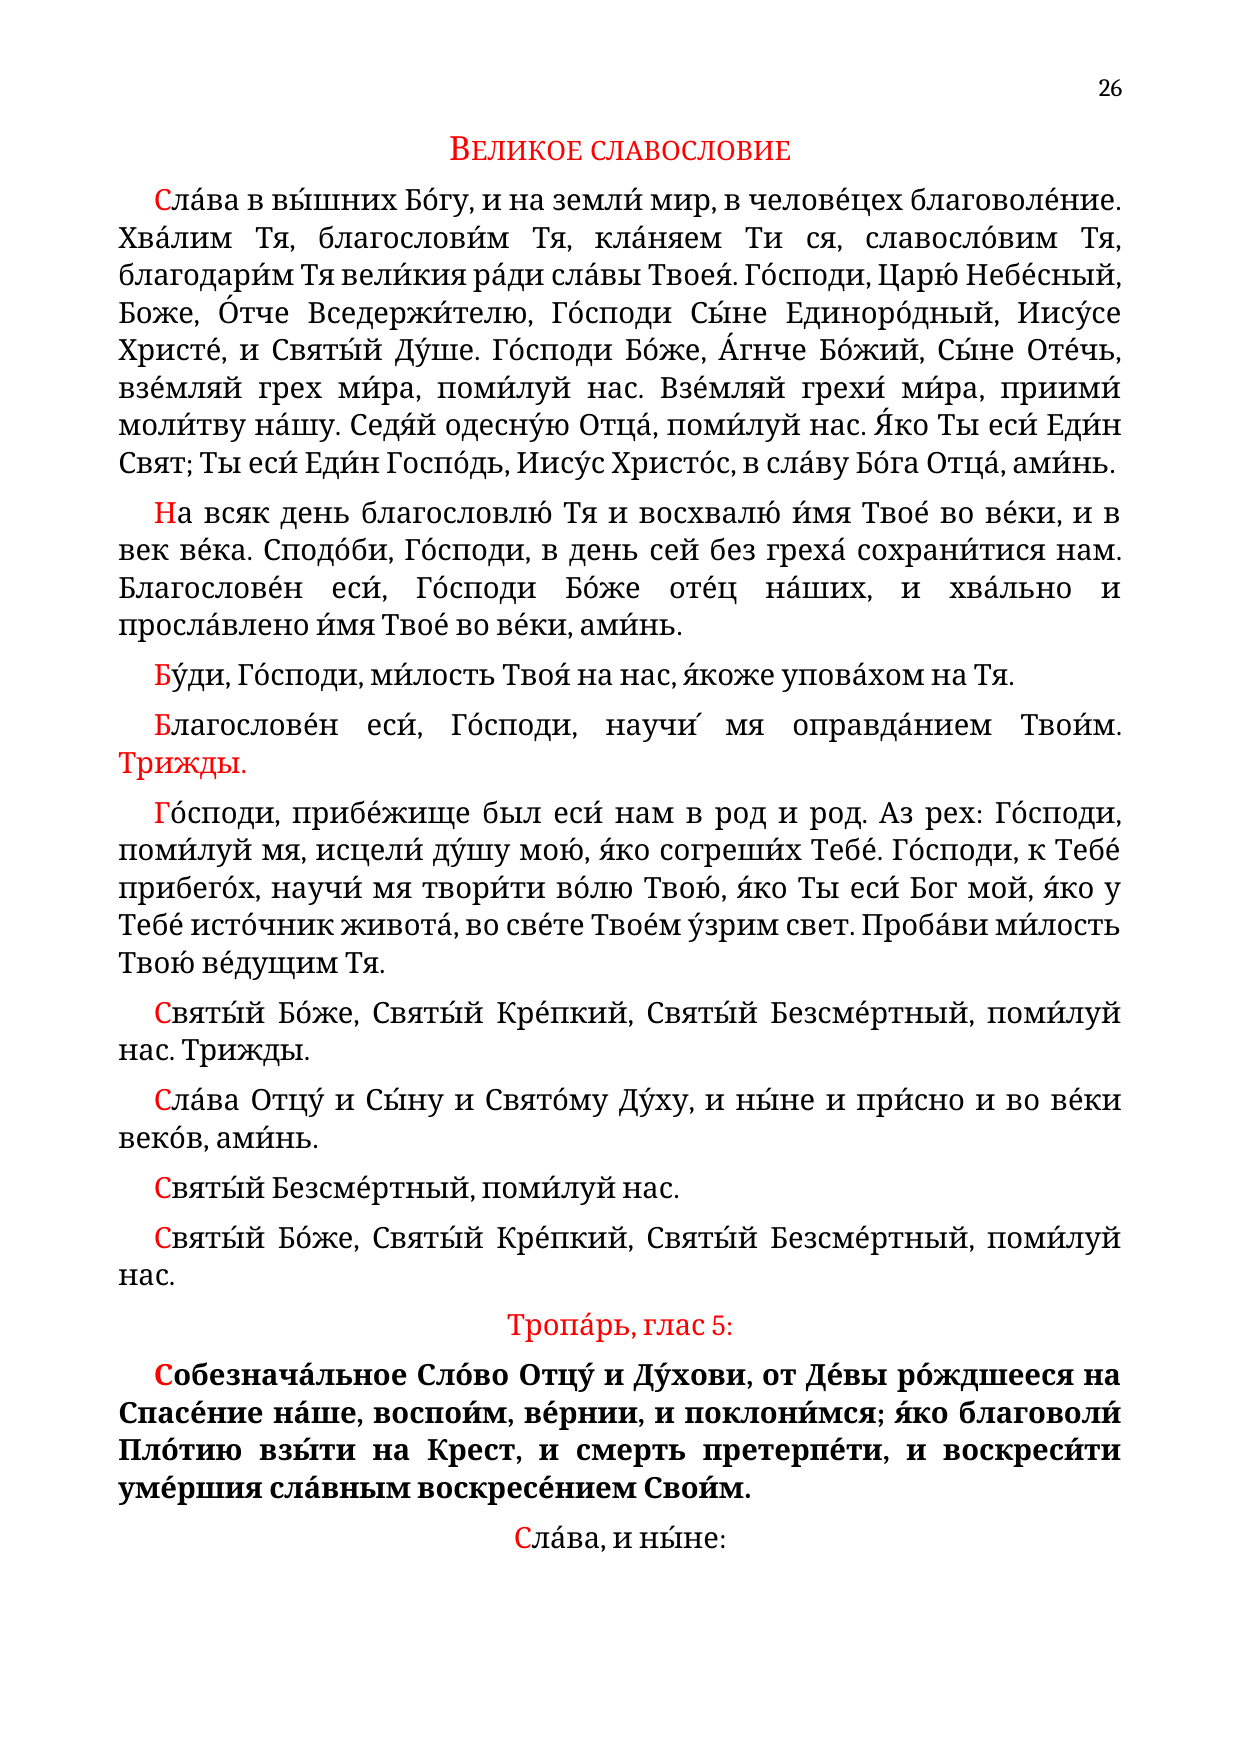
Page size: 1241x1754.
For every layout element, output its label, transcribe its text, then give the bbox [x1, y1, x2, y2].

text Великое славословие [118, 131, 1122, 168]
text Сла́ва, и ны́не: [118, 1518, 1122, 1556]
text Сла́ва в вы́шних Бо́гу, и на земли́ мир, в челове́цех благоволе́ние. Хва́лим Тя, благослови́м Тя, кла́няем Ти ся, славосло́вим Тя, благодари́м Тя вели́кия ра́ди сла́вы Твоея́. Го́споди, Царю́ Небе́сный, Боже, О́тче Вседержи́телю, Го́споди Сы́не Единоро́дный, Иису́се Христе́, и Святы́й Ду́ше. Го́споди Бо́же, А́гнче Бо́жий, Сы́не Оте́чь, взе́мляй грех ми́ра, поми́луй нас. Взе́мляй грехи́ ми́ра, приими́ моли́тву на́шу. Седя́й одесну́ю Отца́, поми́луй нас. Я́ко Ты еси́ Еди́н Свят; Ты еси́ Еди́н Госпо́дь, Иису́с Христо́с, в сла́ву Бо́га Отца́, ами́нь. [118, 181, 1122, 481]
text Святы́й Бо́же, Святы́й Кре́пкий, Святы́й Безсме́ртный, поми́луй нас. [118, 1218, 1122, 1293]
text Тропа́рь, глас 5: [118, 1306, 1122, 1343]
text Святы́й Бо́же, Святы́й Кре́пкий, Святы́й Безсме́ртный, поми́луй нас. Трижды. [118, 993, 1122, 1068]
text Сла́ва Отцу́ и Сы́ну и Свято́му Ду́ху, и ны́не и при́сно и во ве́ки веко́в, ами́нь. [118, 1081, 1122, 1156]
text Благослове́н еси́, Го́споди, научи́ мя оправда́нием Твои́м. Трижды. [118, 706, 1122, 781]
text Бу́ди, Го́споди, ми́лость Твоя́ на нас, я́коже упова́хом на Тя. [118, 656, 1122, 693]
text На всяк день благословлю́ Тя и восхвалю́ и́мя Твое́ во ве́ки, и в век ве́ка. Сподо́би, Го́споди, в день сей без греха́ сохрани́тися нам. Благослове́н еси́, Го́споди Бо́же оте́ц на́ших, и хва́льно и просла́влено и́мя Твое́ во ве́ки, ами́нь. [118, 493, 1122, 643]
text Святы́й Безсме́ртный, поми́луй нас. [118, 1168, 1122, 1206]
text Го́споди, прибе́жище был еси́ нам в род и род. Аз рех: Го́споди, поми́луй мя, исцели́ ду́шу мою́, я́ко согреши́х Тебе́. Го́споди, к Тебе́ прибего́х, научи́ мя твори́ти во́лю Твою́, я́ко Ты еси́ Бог мой, я́ко у Тебе́ исто́чник живота́, во све́те Твое́м у́зрим свет. Проба́ви ми́лость Твою́ ве́дущим Тя. [118, 793, 1122, 981]
text Собезнача́льное Сло́во Отцу́ и Ду́хови, от Де́вы ро́ждшееся на Спасе́ние на́ше, воспои́м, ве́рнии, и поклони́мся; я́ко благоволи́ Пло́тию взы́ти на Крест, и смерть претерпе́ти, и воскреси́ти уме́ршия сла́вным воскресе́нием Свои́м. [118, 1356, 1122, 1506]
